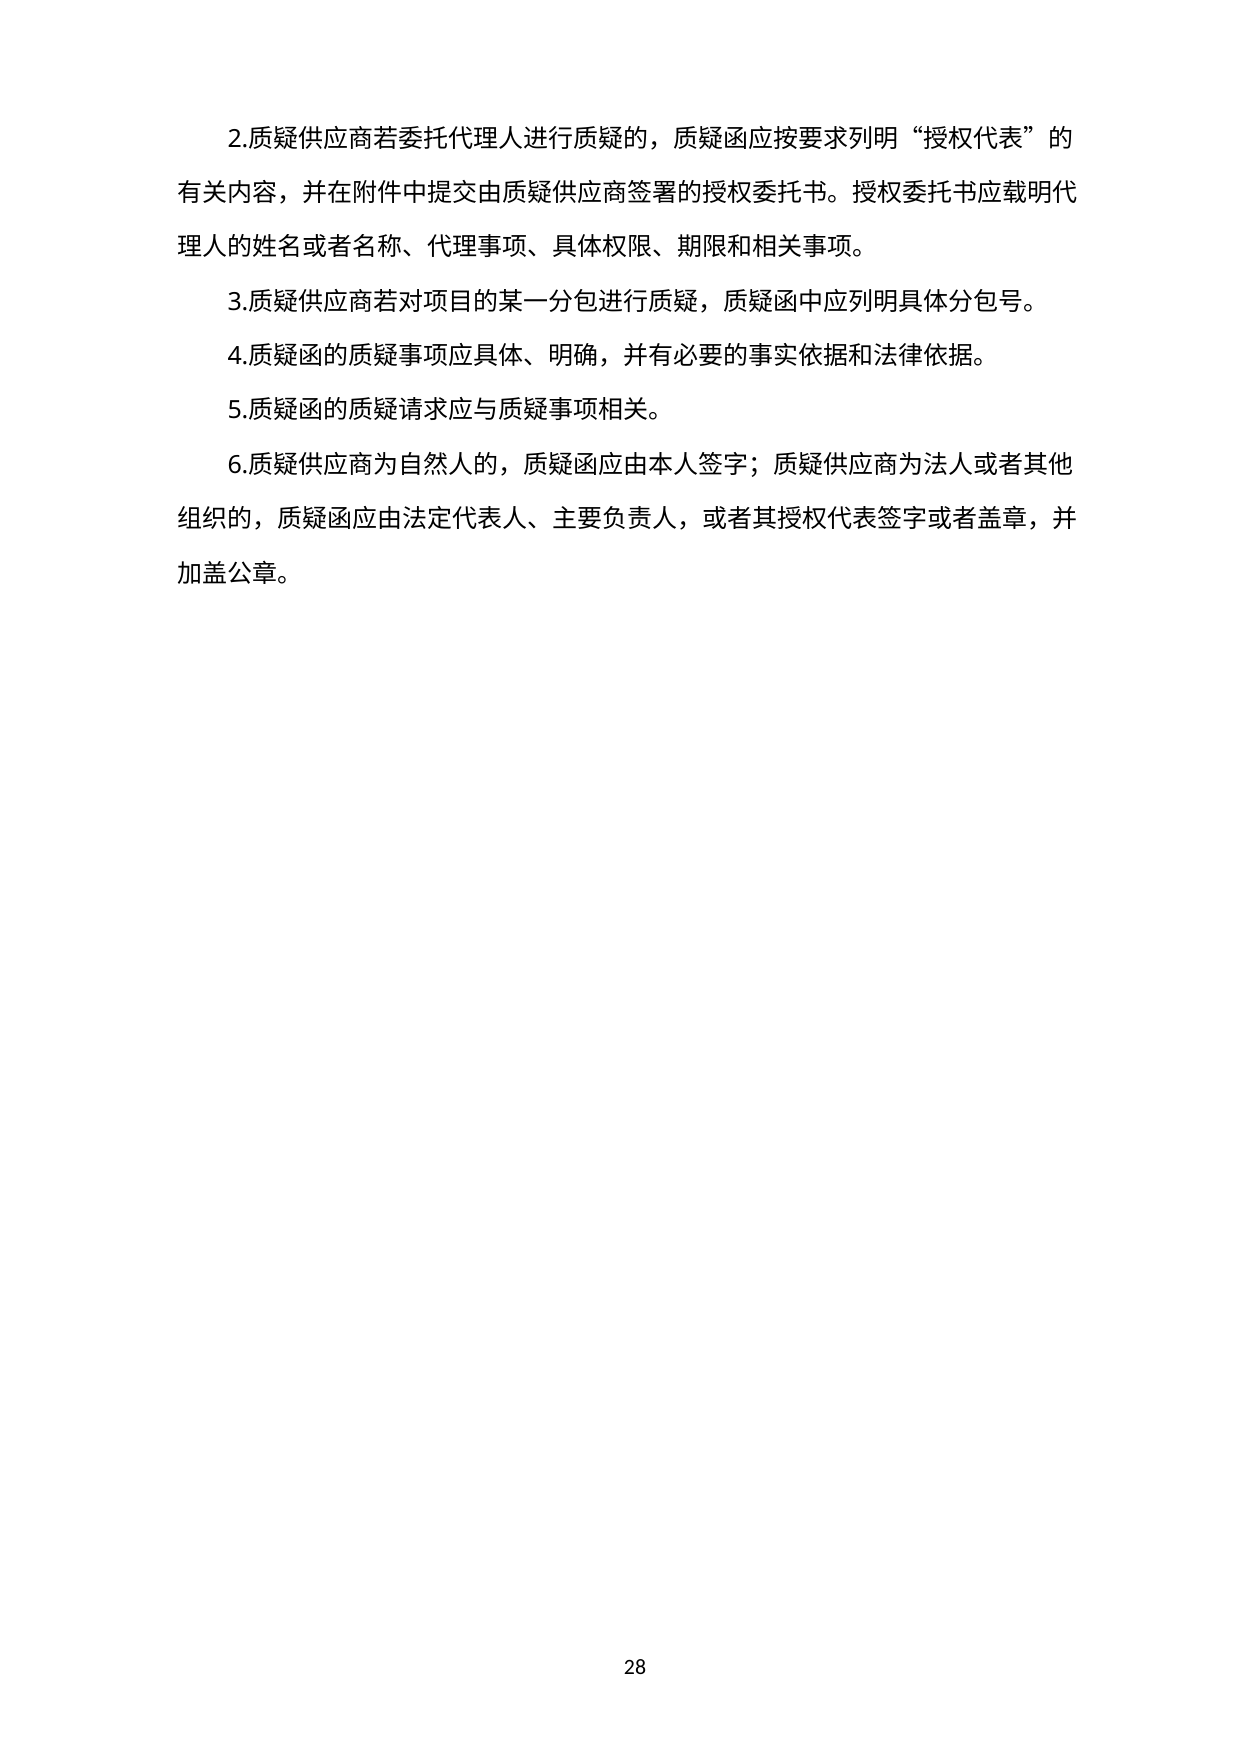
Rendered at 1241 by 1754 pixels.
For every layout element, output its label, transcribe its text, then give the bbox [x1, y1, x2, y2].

text 6.质疑供应商为自然人的，质疑函应由本人签字；质疑供应商为法人或者其他组织的，质疑函应由法定代表人、主要负责人，或者其授权代表签字或者盖章，并加盖公章。 [177, 444, 1092, 589]
text 3.质疑供应商若对项目的某一分包进行质疑，质疑函中应列明具体分包号。 [177, 281, 1092, 317]
text 5.质疑函的质疑请求应与质疑事项相关。 [177, 390, 1092, 426]
text 4.质疑函的质疑事项应具体、明确，并有必要的事实依据和法律依据。 [177, 336, 1092, 372]
text 2.质疑供应商若委托代理人进行质疑的，质疑函应按要求列明“授权代表”的有关内容，并在附件中提交由质疑供应商签署的授权委托书。授权委托书应载明代理人的姓名或者名称、代理事项、具体权限、期限和相关事项。 [177, 118, 1092, 263]
